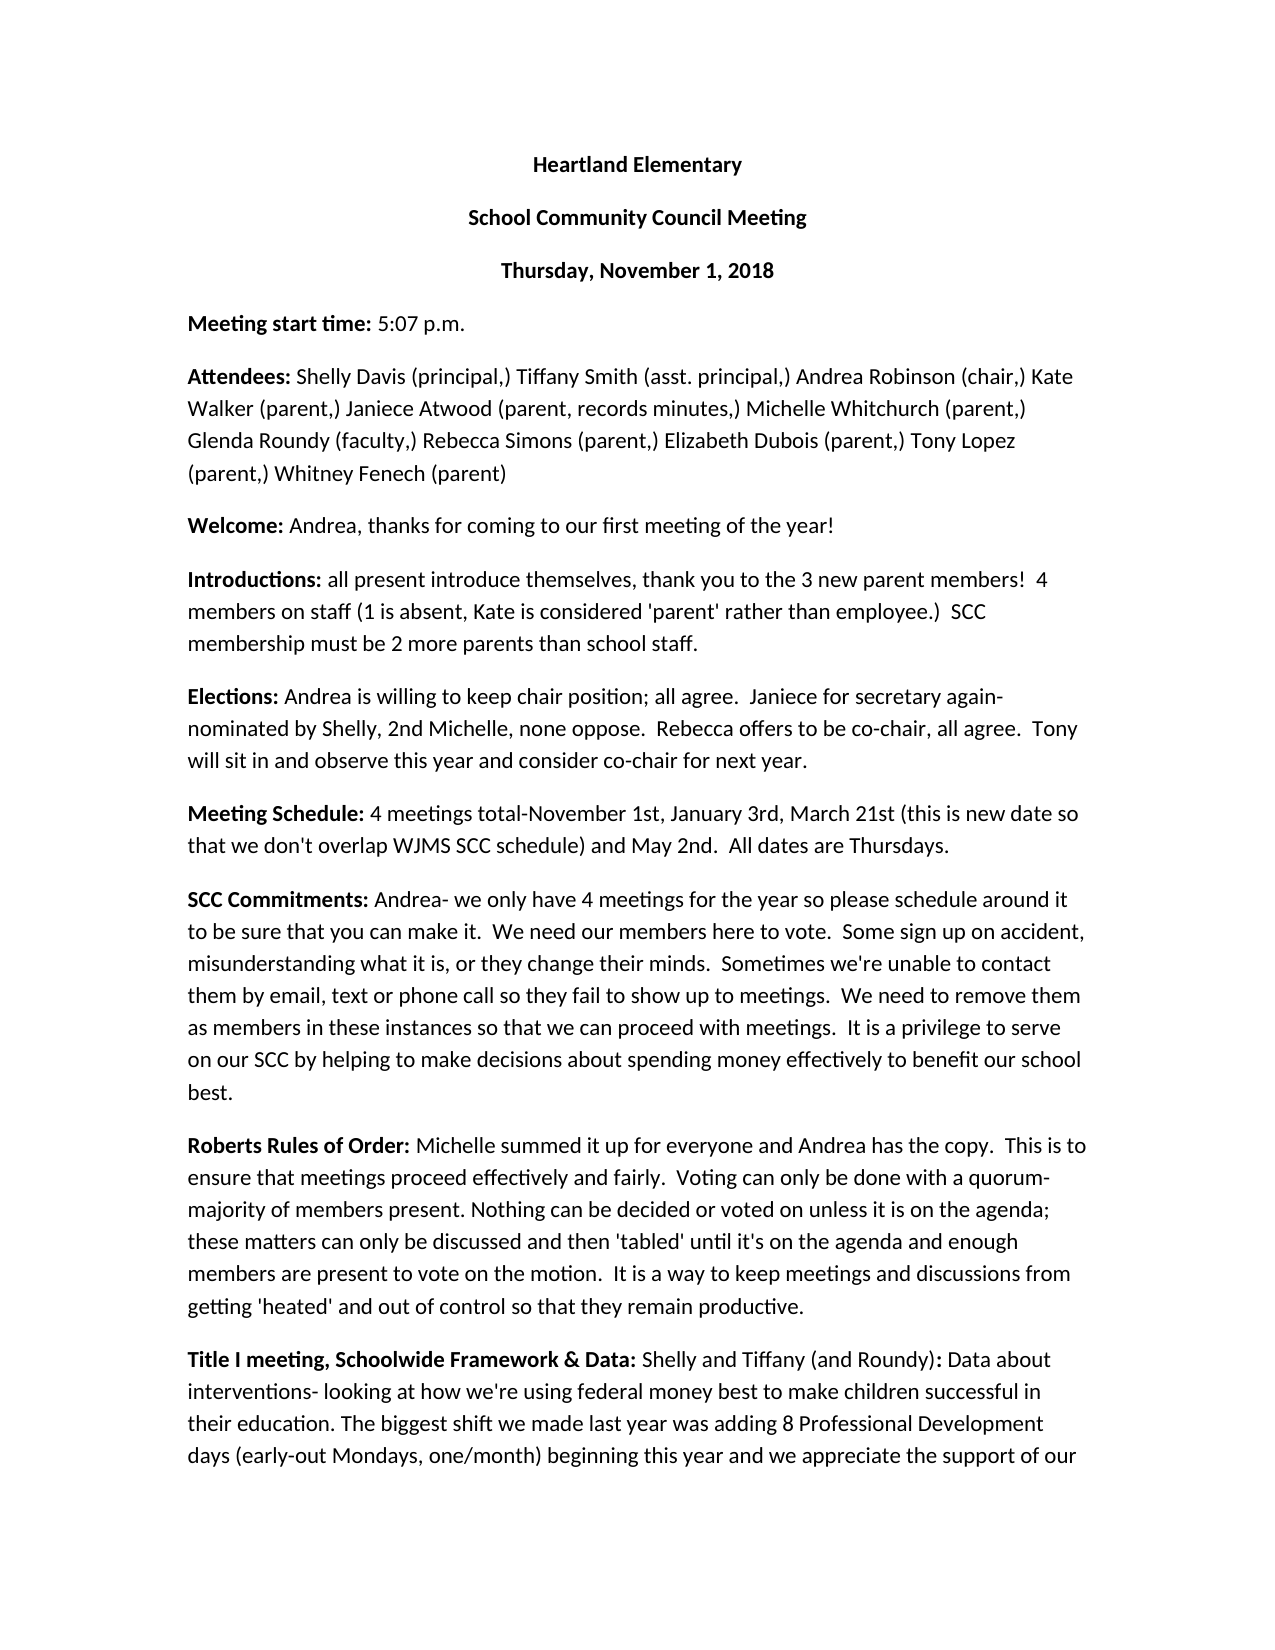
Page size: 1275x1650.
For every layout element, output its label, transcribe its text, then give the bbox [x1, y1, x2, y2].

text Meeting Schedule: 4 meetings total-November 1st, January 3rd, March 21st (this is new date so that we don't overlap WJMS SCC schedule) and May 2nd. All dates are Thursdays. [187, 799, 1087, 860]
text Attendees: Shelly Davis (principal,) Tiffany Smith (asst. principal,) Andrea Robinson (chair,) Kate Walker (parent,) Janiece Atwood (parent, records minutes,) Michelle Whitchurch (parent,) Glenda Roundy (faculty,) Rebecca Simons (parent,) Elizabeth Dubois (parent,) Tony Lopez (parent,) Whitney Fenech (parent) [187, 362, 1087, 487]
text Heartland Elementary [187, 150, 1087, 178]
text Thursday, November 1, 2018 [187, 256, 1087, 284]
text Roberts Rules of Order: Michelle summed it up for everyone and Andrea has the copy. This is to ensure that meetings proceed effectively and fairly. Voting can only be done with a quorum-majority of members present. Nothing can be decided or voted on unless it is on the agenda; these matters can only be discussed and then 'tabled' until it's on the agenda and enough members are present to vote on the motion. It is a way to keep meetings and discussions from getting 'heated' and out of control so that they remain productive. [187, 1131, 1087, 1320]
text Meeting start time: 5:07 p.m. [187, 309, 1087, 337]
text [187, 1345, 1087, 1469]
text Introductions: all present introduce themselves, thank you to the 3 new parent members! 4 members on staff (1 is absent, Kate is considered 'parent' rather than employee.) SCC membership must be 2 more parents than school staff. [187, 565, 1087, 657]
text Welcome: Andrea, thanks for coming to our first meeting of the year! [187, 512, 1087, 540]
text Elections: Andrea is willing to keep chair position; all agree. Janiece for secretary again-nominated by Shelly, 2nd Michelle, none oppose. Rebecca offers to be co-chair, all agree. Tony will sit in and observe this year and consider co-chair for next year. [187, 682, 1087, 774]
text SCC Commitments: Andrea- we only have 4 meetings for the year so please schedule around it to be sure that you can make it. We need our members here to vote. Some sign up on accident, misunderstanding what it is, or they change their minds. Sometimes we're unable to contact them by email, text or phone call so they fail to show up to meetings. We need to remove them as members in these instances so that we can proceed with meetings. It is a privilege to serve on our SCC by helping to make decisions about spending money effectively to benefit our school best. [187, 885, 1087, 1106]
text School Community Council Meeting [187, 203, 1087, 231]
